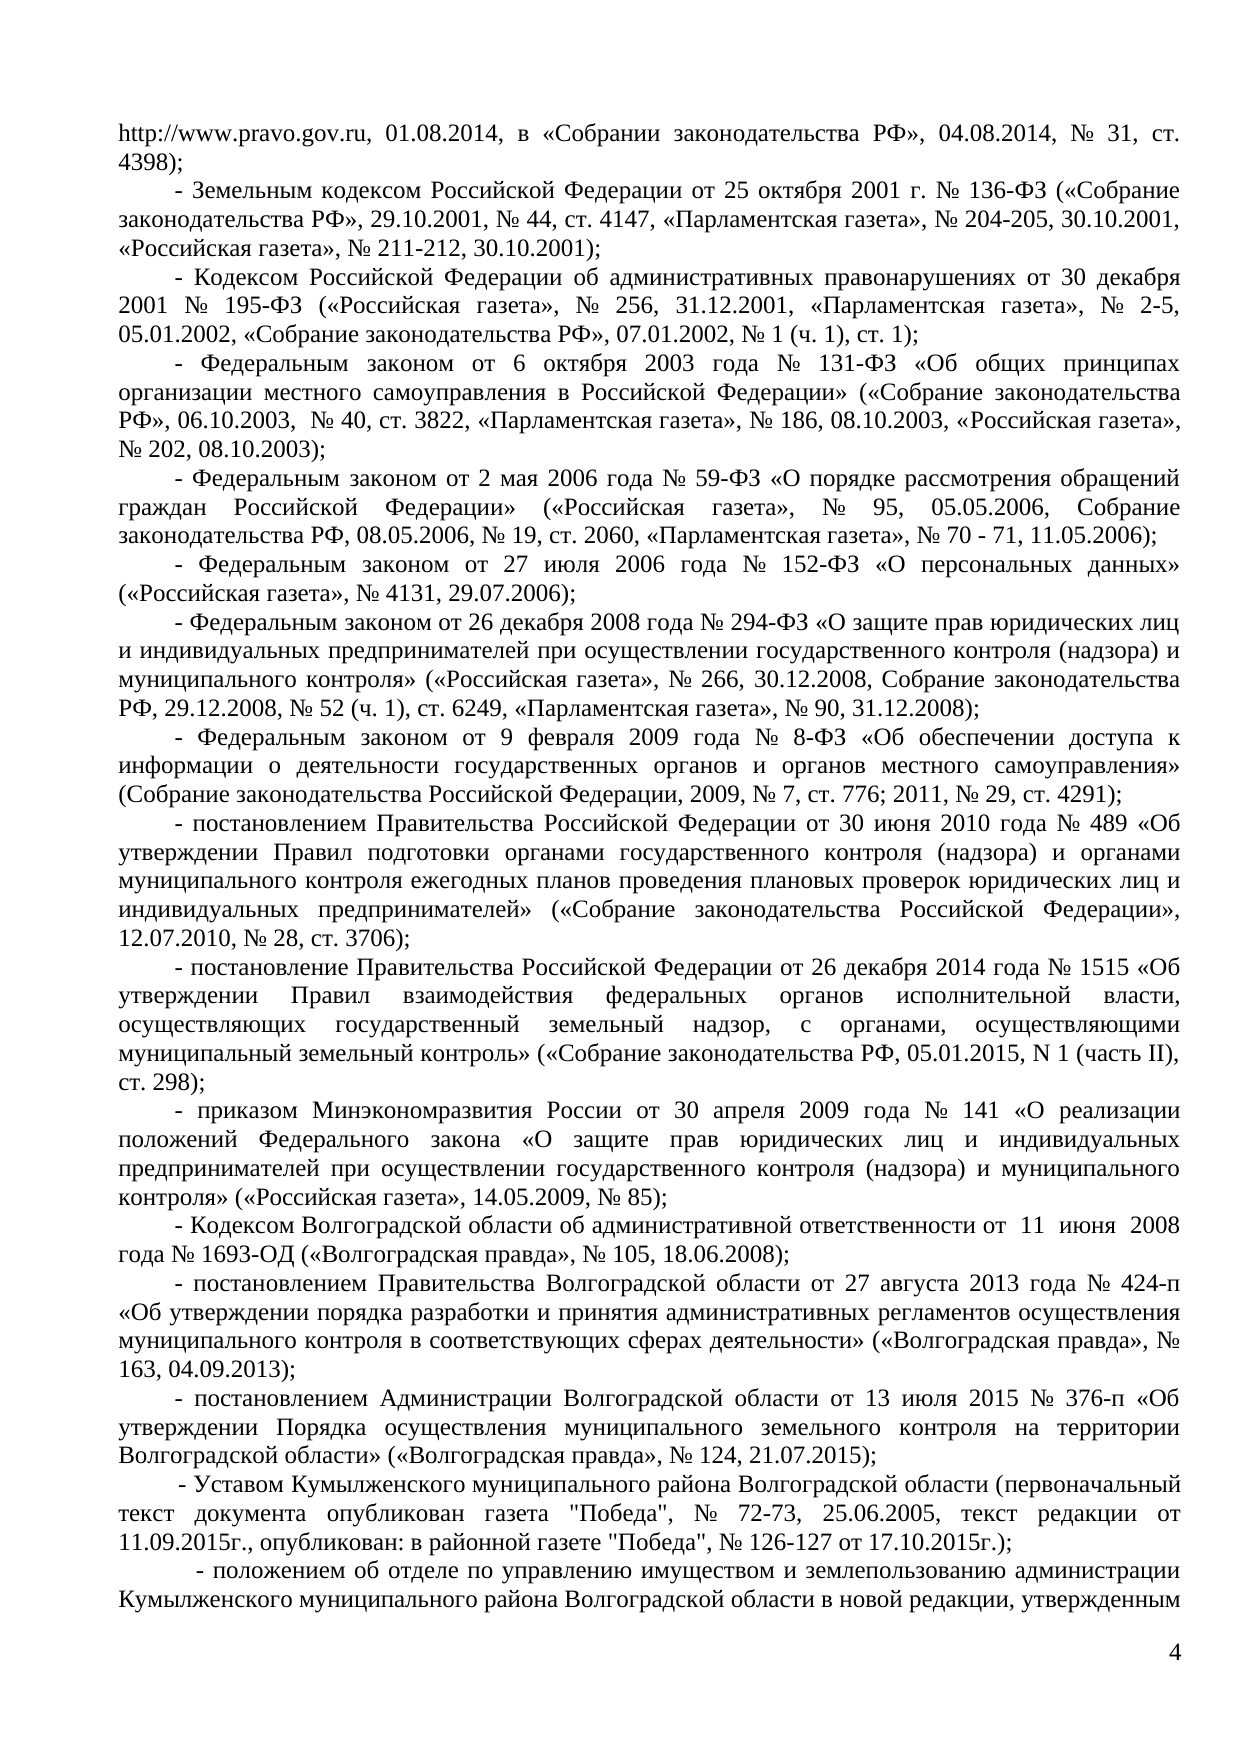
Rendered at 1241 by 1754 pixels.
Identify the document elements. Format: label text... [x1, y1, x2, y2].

text - Федеральным законом от 6 октября 2003 года № 131-ФЗ «Об общих принципах организации местного самоуправления в Российской Федерации» («Собрание законодательства РФ», 06.10.2003, № 40, ст. 3822, «Парламентская газета», № 186, 08.10.2003, «Российская газета», № 202, 08.10.2003); [118, 348, 1181, 463]
text - постановление Правительства Российской Федерации от 26 декабря 2014 года № 1515 «Об утверждении Правил взаимодействия федеральных органов исполнительной власти, осуществляющих государственный земельный надзор, с органами, осуществляющими муниципальный земельный контроль» («Собрание законодательства РФ, 05.01.2015, N 1 (часть II), ст. 298); [118, 952, 1181, 1096]
text - приказом Минэкономразвития России от 30 апреля 2009 года № 141 «О реализации положений Федерального закона «О защите прав юридических лиц и индивидуальных предпринимателей при осуществлении государственного контроля (надзора) и муниципального контроля» («Российская газета», 14.05.2009, № 85); [118, 1096, 1181, 1211]
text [118, 1556, 1181, 1613]
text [118, 118, 1181, 176]
text - Федеральным законом от 27 июля 2006 года № 152-ФЗ «О персональных данных» («Российская газета», № 4131, 29.07.2006); [118, 549, 1181, 607]
text - Земельным кодексом Российской Федерации от 25 октября 2001 г. № 136-ФЗ («Собрание законодательства РФ», 29.10.2001, № 44, ст. 4147, «Парламентская газета», № 204-205, 30.10.2001, «Российская газета», № 211-212, 30.10.2001); [118, 176, 1181, 262]
text - Уставом Кумылженского муниципального района Волгоградской области (первоначальный текст документа опубликован газета "Победа", № 72-73, 25.06.2005, текст редакции от 11.09.2015г., опубликован: в районной газете "Победа", № 126-127 от 17.10.2015г.); [118, 1469, 1181, 1556]
text - постановлением Правительства Российской Федерации от 30 июня 2010 года № 489 «Об утверждении Правил подготовки органами государственного контроля (надзора) и органами муниципального контроля ежегодных планов проведения плановых проверок юридических лиц и индивидуальных предпринимателей» («Собрание законодательства Российской Федерации», 12.07.2010, № 28, ст. 3706); [118, 808, 1181, 952]
text - постановлением Администрации Волгоградской области от 13 июля 2015 № 376-п «Об утверждении Порядка осуществления муниципального земельного контроля на территории Волгоградской области» («Волгоградская правда», № 124, 21.07.2015); [118, 1383, 1181, 1469]
text - Кодексом Волгоградской области об административной ответственности от 11 июня 2008 года № 1693-ОД («Волгоградская правда», № 105, 18.06.2008); [118, 1211, 1181, 1268]
text - Федеральным законом от 9 февраля 2009 года № 8-ФЗ «Об обеспечении доступа к информации о деятельности государственных органов и органов местного самоуправления» (Собрание законодательства Российской Федерации, 2009, № 7, ст. 776; 2011, № 29, ст. 4291); [118, 722, 1181, 808]
text - постановлением Правительства Волгоградской области от 27 августа 2013 года № 424-п «Об утверждении порядка разработки и принятия административных регламентов осуществления муниципального контроля в соответствующих сферах деятельности» («Волгоградская правда», № 163, 04.09.2013); [118, 1268, 1181, 1383]
text - Федеральным законом от 26 декабря 2008 года № 294-ФЗ «О защите прав юридических лиц и индивидуальных предпринимателей при осуществлении государственного контроля (надзора) и муниципального контроля» («Российская газета», № 266, 30.12.2008, Собрание законодательства РФ, 29.12.2008, № 52 (ч. 1), ст. 6249, «Парламентская газета», № 90, 31.12.2008); [118, 607, 1181, 722]
text - Федеральным законом от 2 мая 2006 года № 59-ФЗ «О порядке рассмотрения обращений граждан Российской Федерации» («Российская газета», № 95, 05.05.2006, Собрание законодательства РФ, 08.05.2006, № 19, ст. 2060, «Парламентская газета», № 70 - 71, 11.05.2006); [118, 463, 1181, 549]
text - Кодексом Российской Федерации об административных правонарушениях от 30 декабря 2001 № 195-ФЗ («Российская газета», № 256, 31.12.2001, «Парламентская газета», № 2-5, 05.01.2002, «Собрание законодательства РФ», 07.01.2002, № 1 (ч. 1), ст. 1); [118, 262, 1181, 348]
